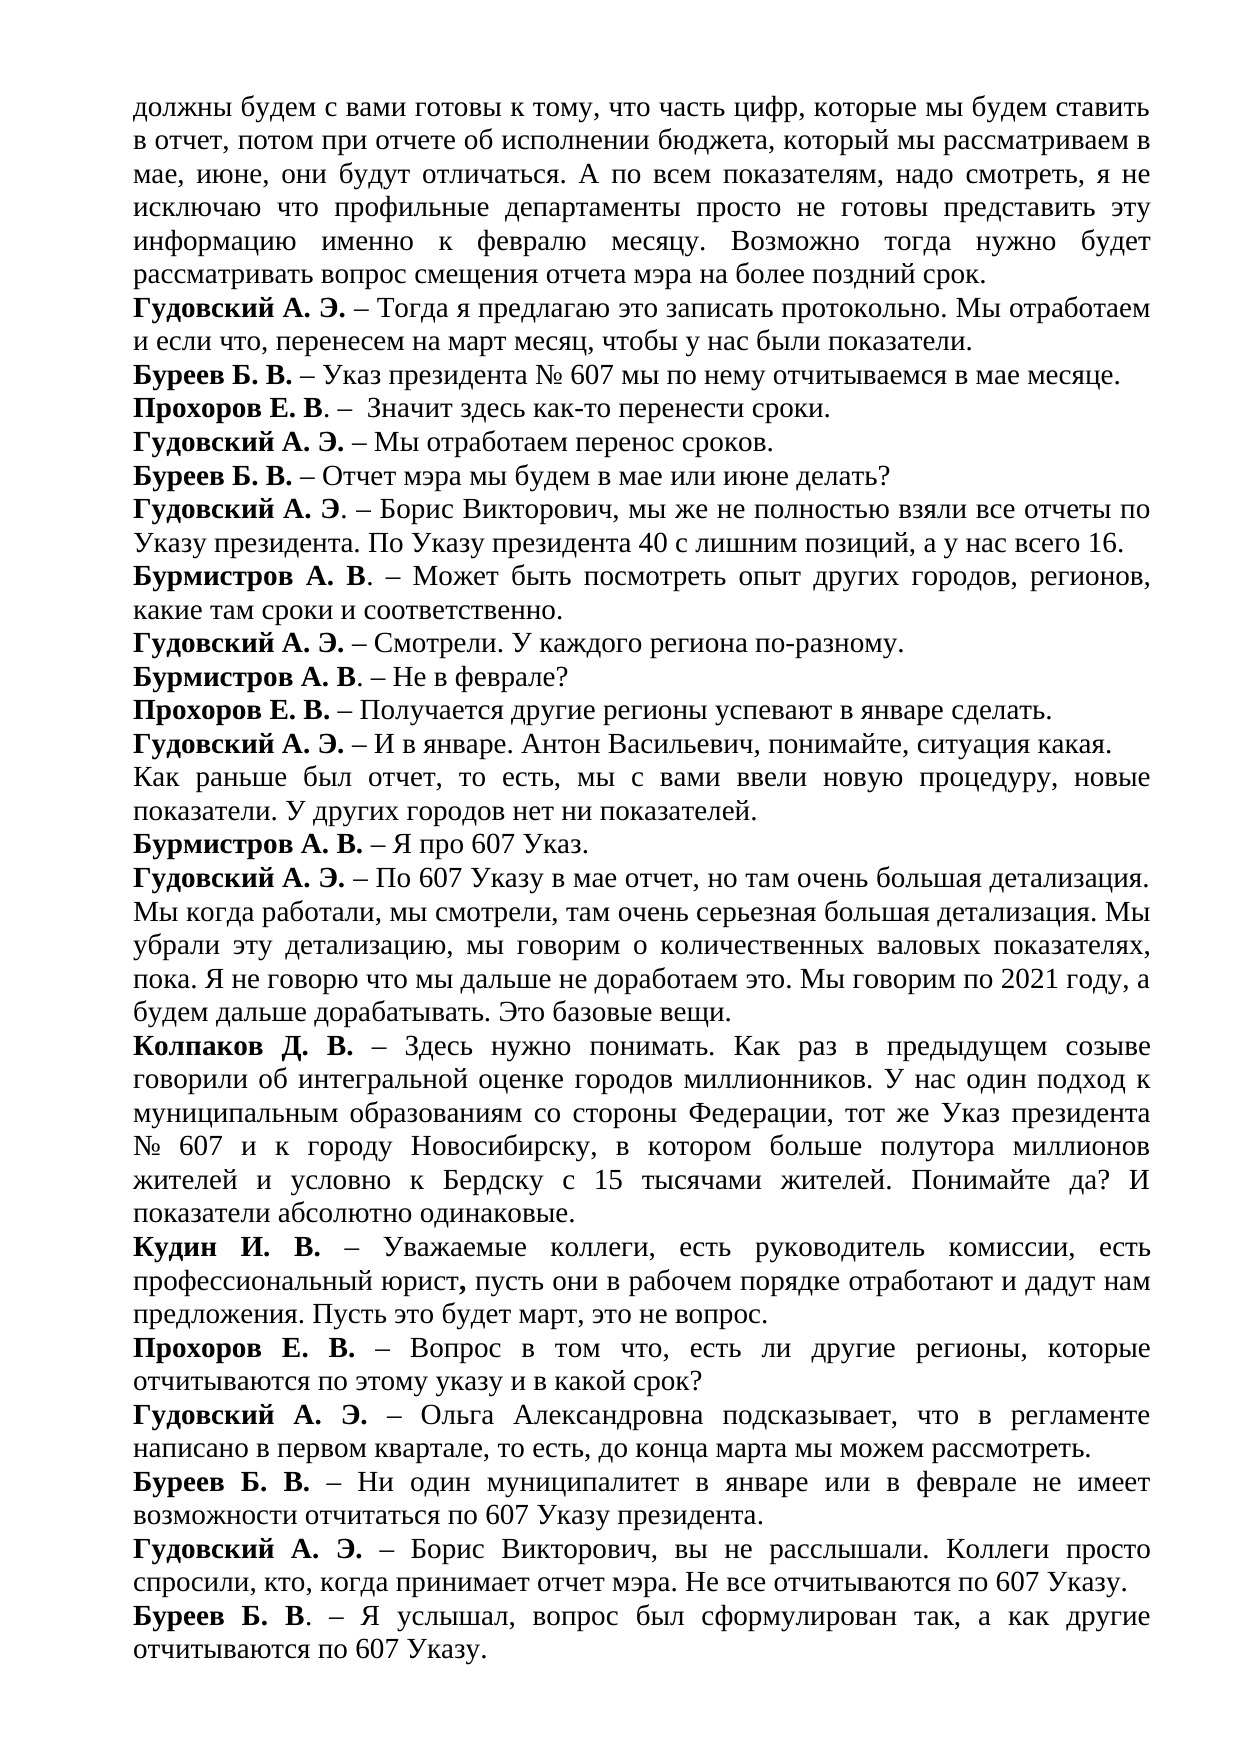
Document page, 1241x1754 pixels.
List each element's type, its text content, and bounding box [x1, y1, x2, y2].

text Бурмистров А. В. – Может быть посмотреть опыт других городов, регионов, какие там сроки и соответственно. [133, 558, 1152, 625]
text Буреев Б. В. – Отчет мэра мы будем в мае или июне делать? [133, 458, 1152, 491]
text Прохоров Е. В. – Получается другие регионы успевают в январе сделать. [133, 692, 1152, 726]
text Гудовский А. Э. – По 607 Указу в мае отчет, но там очень большая детализация. Мы когда работали, мы смотрели, там очень серьезная большая детализация. Мы убрали эту детализацию, мы говорим о количественных валовых показателях, пока. Я не говорю что мы дальше не доработаем это. Мы говорим по 2021 году, а будем дальше дорабатывать. Это базовые вещи. [133, 860, 1152, 1028]
text Кудин И. В. – Уважаемые коллеги, есть руководитель комиссии, есть профессиональный юрист, пусть они в рабочем порядке отработают и дадут нам предложения. Пусть это будет март, это не вопрос. [133, 1229, 1152, 1330]
text Бурмистров А. В. – Не в феврале? [133, 659, 1152, 692]
text Буреев Б. В. – Ни один муниципалитет в январе или в феврале не имеет возможности отчитаться по 607 Указу президента. [133, 1464, 1152, 1531]
text Прохоров Е. В. – Значит здесь как-то перенести сроки. [133, 391, 1152, 424]
text Гудовский А. Э. – Борис Викторович, мы же не полностью взяли все отчеты по Указу президента. По Указу президента 40 с лишним позиций, а у нас всего 16. [133, 491, 1152, 558]
text Как раньше был отчет, то есть, мы с вами ввели новую процедуру, новые показатели. У других городов нет ни показателей. [133, 759, 1152, 827]
text Буреев Б. В. – Указ президента № 607 мы по нему отчитываемся в мае месяце. [133, 357, 1152, 391]
text Гудовский А. Э. – Смотрели. У каждого региона по-разному. [133, 625, 1152, 659]
text Гудовский А. Э. – Тогда я предлагаю это записать протокольно. Мы отработаем и если что, перенесем на март месяц, чтобы у нас были показатели. [133, 290, 1152, 357]
text Бурмистров А. В. – Я про 607 Указ. [133, 827, 1152, 860]
text Гудовский А. Э. – Мы отработаем перенос сроков. [133, 424, 1152, 458]
text Гудовский А. Э. – Ольга Александровна подсказывает, что в регламенте написано в первом квартале, то есть, до конца марта мы можем рассмотреть. [133, 1397, 1152, 1464]
text Буреев Б. В. – Я услышал, вопрос был сформулирован так, а как другие отчитываются по 607 Указу. [133, 1598, 1152, 1665]
text Гудовский А. Э. – И в январе. Антон Васильевич, понимайте, ситуация какая. [133, 726, 1152, 759]
text Гудовский А. Э. – Борис Викторович, вы не расслышали. Коллеги просто спросили, кто, когда принимает отчет мэра. Не все отчитываются по 607 Указу. [133, 1531, 1152, 1598]
text Колпаков Д. В. – Здесь нужно понимать. Как раз в предыдущем созыве говорили об интегральной оценке городов миллионников. У нас один подход к муниципальным образованиям со стороны Федерации, тот же Указ президента № 607 и к городу Новосибирску, в котором больше полутора миллионов жителей и условно к Бердску с 15 тысячами жителей. Понимайте да? И показатели абсолютно одинаковые. [133, 1028, 1152, 1229]
text Прохоров Е. В. – Вопрос в том что, есть ли другие регионы, которые отчитываются по этому указу и в какой срок? [133, 1330, 1152, 1397]
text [133, 89, 1152, 290]
